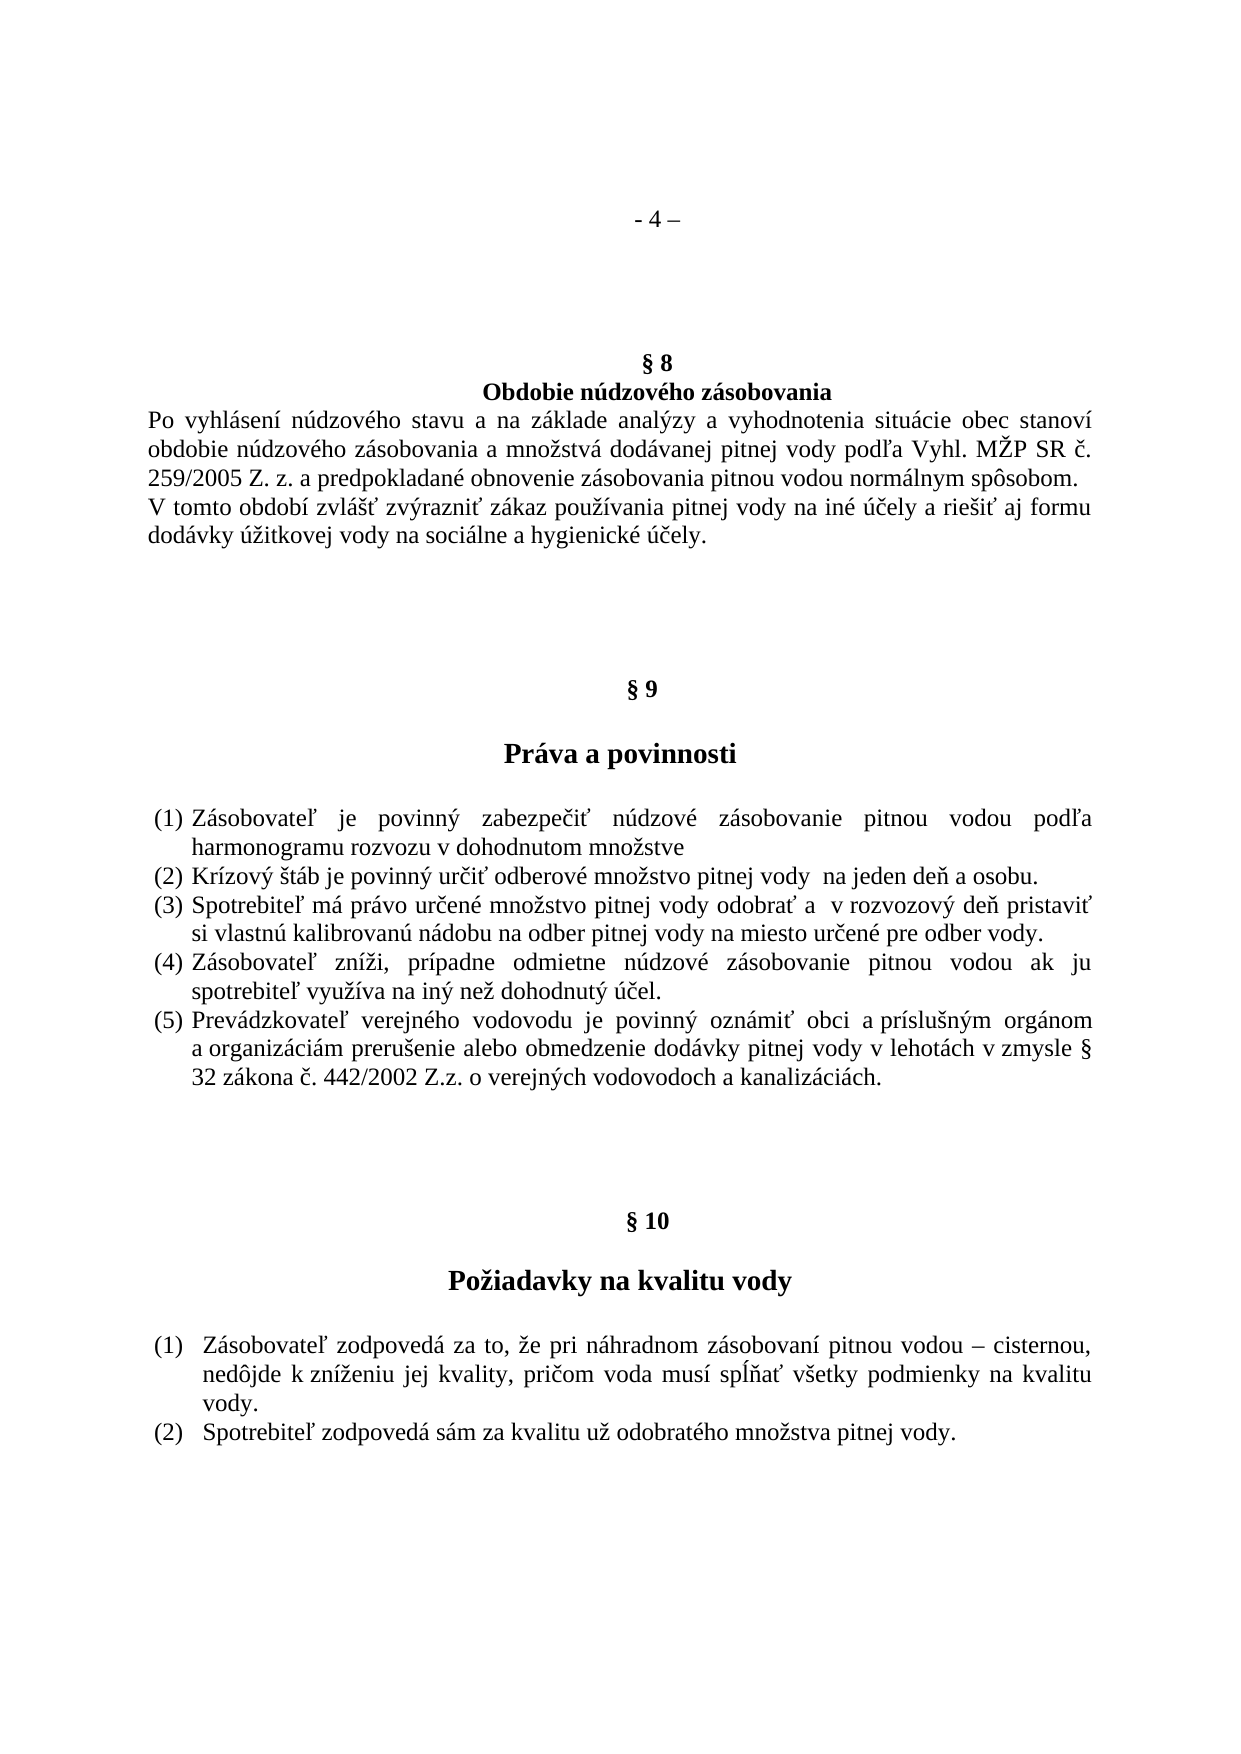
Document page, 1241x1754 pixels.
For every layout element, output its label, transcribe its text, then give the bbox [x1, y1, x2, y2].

list Zásobovateľ zníži, prípadne odmietne núdzové zásobovanie pitnou vodou ak ju spotrebiteľ využíva na iný než dohodnutý účel. [154, 947, 1093, 1005]
text - 4 – [148, 204, 1093, 233]
text V tomto období zvlášť zvýrazniť zákaz používania pitnej vody na iné účely a riešiť aj formu dodávky úžitkovej vody na sociálne a hygienické účely. [148, 492, 1093, 549]
list Zásobovateľ je povinný zabezpečiť núdzové zásobovanie pitnou vodou podľa harmonogramu rozvozu v dohodnutom množstve [154, 803, 1093, 861]
text Po vyhlásení núdzového stavu a na základe analýzy a vyhodnotenia situácie obec stanoví obdobie núdzového zásobovania a množstvá dodávanej pitnej vody podľa Vyhl. MŽP SR č. 259/2005 Z. z. a predpokladané obnovenie zásobovania pitnou vodou normálnym spôsobom. [148, 406, 1093, 492]
text § 8 [148, 348, 1093, 377]
text § 10 [148, 1206, 1093, 1235]
list Krízový štáb je povinný určiť odberové množstvo pitnej vody na jeden deň a osobu. [154, 861, 1093, 890]
list Spotrebiteľ zodpovedá sám za kvalitu už odobratého množstva pitnej vody. [154, 1417, 1093, 1446]
text Požiadavky na kvalitu vody [148, 1263, 1093, 1297]
list Prevádzkovateľ verejného vodovodu je povinný oznámiť obci a príslušným orgánom a organizáciám prerušenie alebo obmedzenie dodávky pitnej vody v lehotách v zmysle § 32 zákona č. 442/2002 Z.z. o verejných vodovodoch a kanalizáciách. [154, 1005, 1093, 1091]
list Spotrebiteľ má právo určené množstvo pitnej vody odobrať a v rozvozový deň pristaviť si vlastnú kalibrovanú nádobu na odber pitnej vody na miesto určené pre odber vody. [154, 890, 1093, 947]
list Zásobovateľ zodpovedá za to, že pri náhradnom zásobovaní pitnou vodou – cisternou, nedôjde k zníženiu jej kvality, pričom voda musí spĺňať všetky podmienky na kvalitu vody. [154, 1331, 1093, 1417]
text § 9 [148, 674, 1093, 703]
text Obdobie núdzového zásobovania [148, 377, 1093, 406]
text Práva a povinnosti [148, 736, 1093, 770]
